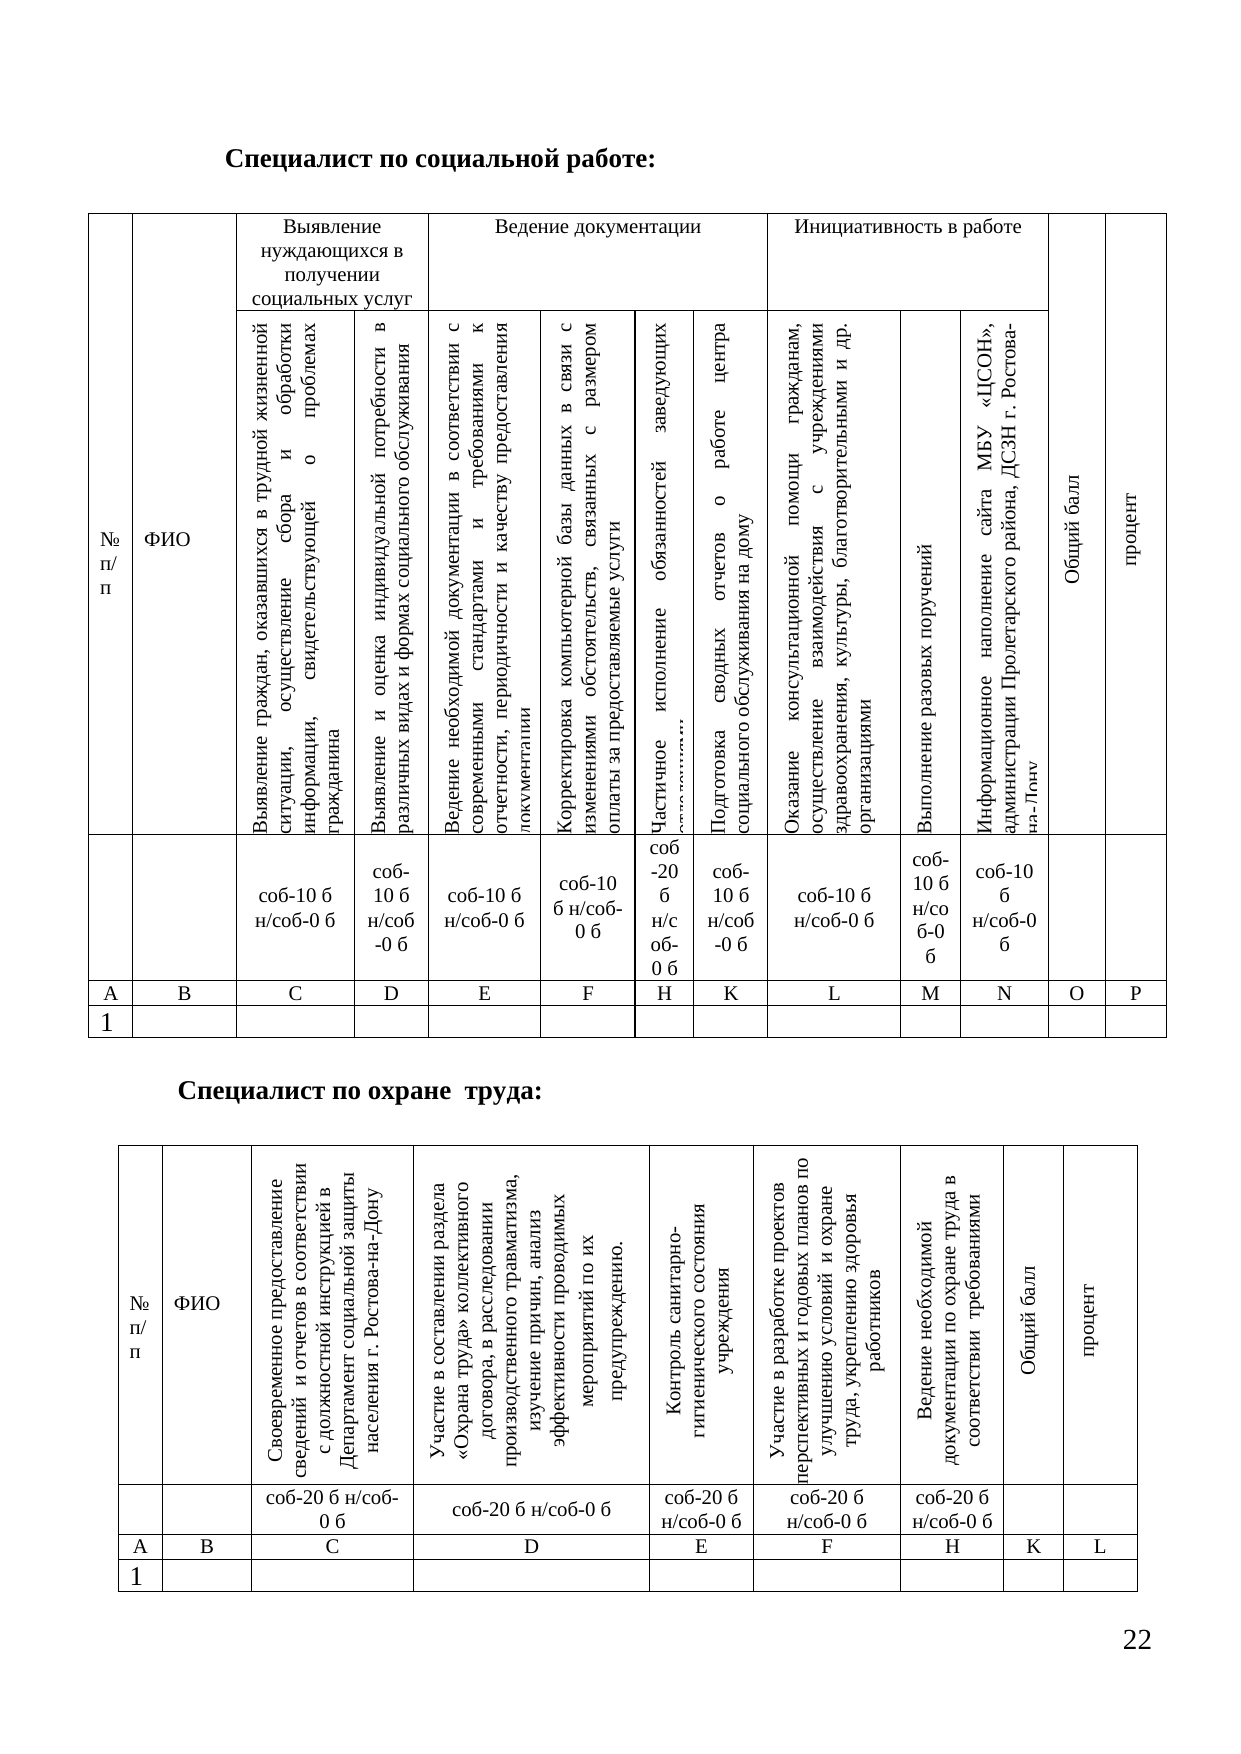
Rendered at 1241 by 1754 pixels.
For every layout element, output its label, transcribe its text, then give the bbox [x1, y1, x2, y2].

table_cell E [650, 1535, 753, 1558]
text Специалист по социальной работе: [177, 142, 1152, 173]
table_header Ведение необходимой документации по охране труда в соответствии требованиями [901, 1146, 1003, 1484]
table_header Общий балл [1049, 214, 1105, 834]
table_cell Ведение необходимой документации в соответствии с современными стандартами и требованиями к отчетности, периодичности и качеству предоставления документации [429, 311, 540, 834]
table_cell соб-10 б н/соб-0 б [237, 835, 354, 980]
table_cell K [694, 981, 767, 1005]
table_cell E [429, 981, 540, 1005]
table_cell D [414, 1535, 649, 1558]
table_cell C [252, 1535, 413, 1558]
table_cell [768, 1006, 900, 1037]
table_cell [237, 1006, 354, 1037]
table_cell [1064, 1560, 1137, 1591]
table_cell [1004, 1560, 1063, 1591]
table_cell 1 [119, 1560, 162, 1591]
table_cell [961, 1006, 1048, 1037]
table_cell Частичное исполнение обязанностей заведующих отделениями [636, 311, 693, 834]
table_cell N [961, 981, 1048, 1005]
table_cell A [119, 1535, 162, 1558]
text Специалист по охране труда: [177, 1074, 1152, 1105]
table_cell 1 [89, 1006, 132, 1037]
table_cell [1004, 1485, 1063, 1533]
table_cell A [89, 981, 132, 1005]
table_cell Подготовка сводных отчетов о работе центра социального обслуживания на дому [694, 311, 767, 834]
table_cell [1106, 1006, 1166, 1037]
table_cell Информационное наполнение сайта МБУ «ЦСОН», администрации Пролетарского района, ДСЗН г. Ростова-на-Дону [961, 311, 1048, 834]
table_cell [429, 1006, 540, 1037]
table_cell [754, 1560, 900, 1591]
table_cell соб-10 б н/соб-0 б [355, 835, 428, 980]
table_cell соб-10 б н/соб-0 б [541, 835, 634, 980]
table_cell L [1064, 1535, 1137, 1558]
table_header Участие в разработке проектов перспективных и годовых планов по улучшению условий и охране труда, укреплению здоровья работников [754, 1146, 900, 1484]
table_cell соб-10 б н/соб-0 б [694, 835, 767, 980]
table_header Инициативность в работе [768, 214, 1048, 310]
table_cell P [1106, 981, 1166, 1005]
table_cell соб-20 б н/соб-0 б [636, 835, 693, 980]
table_cell соб-20 б н/соб-0 б [650, 1485, 753, 1533]
table_cell Оказание консультационной помощи гражданам, осуществление взаимодействия с учреждениями здравоохранения, культуры, благотворительными и др. организациями [768, 311, 900, 834]
table_cell M [901, 981, 960, 1005]
table_cell [901, 1560, 1003, 1591]
table_cell F [754, 1535, 900, 1558]
table_cell [636, 1006, 693, 1037]
table_cell соб-20 б н/соб-0 б [414, 1485, 649, 1533]
table_cell [133, 835, 236, 980]
table_header Выявление нуждающихся в получении социальных услуг [237, 214, 428, 310]
table_cell [355, 1006, 428, 1037]
table_cell [119, 1485, 162, 1533]
table_cell H [901, 1535, 1003, 1558]
table_cell [1049, 835, 1105, 980]
table_header Участие в составлении раздела «Охрана труда» коллективного договора, в расследовании производственного травматизма, изучение причин, анализ эффективности проводимых мероприятий по их предупреждению. [414, 1146, 649, 1484]
table_cell [414, 1560, 649, 1591]
table_cell [163, 1485, 251, 1533]
table_cell [1049, 1006, 1105, 1037]
table_cell B [163, 1535, 251, 1558]
table_header процент [1106, 214, 1166, 834]
table_cell Выполнение разовых поручений [901, 311, 960, 834]
table_header ФИО [133, 214, 236, 834]
table_cell [901, 1006, 960, 1037]
table_cell [541, 1006, 634, 1037]
table_cell H [636, 981, 693, 1005]
table_cell [650, 1560, 753, 1591]
table_cell F [541, 981, 634, 1005]
table_cell L [768, 981, 900, 1005]
table_cell Выявление граждан, оказавшихся в трудной жизненной ситуации, осуществление сбора и обработки информации, свидетельствующей о проблемах гражданина [237, 311, 354, 834]
table_header Ведение документации [429, 214, 767, 310]
table_cell соб-20 б н/соб-0 б [754, 1485, 900, 1533]
table_cell [89, 835, 132, 980]
table_header № п/п [89, 214, 132, 834]
table_header Общий балл [1004, 1146, 1063, 1484]
table_cell Выявление и оценка индивидуальной потребности в различных видах и формах социального обслуживания [355, 311, 428, 834]
table_cell [1064, 1485, 1137, 1533]
table_header ФИО [163, 1146, 251, 1484]
table_cell [163, 1560, 251, 1591]
table_cell K [1004, 1535, 1063, 1558]
table_cell O [1049, 981, 1105, 1005]
table_cell соб-20 б н/соб-0 б [901, 1485, 1003, 1533]
table_cell соб-10 б н/соб-0 б [429, 835, 540, 980]
table_header Своевременное предоставление сведений и отчетов в соответствии с должностной инструкцией в Департамент социальной защиты населения г. Ростова-на-Дону [252, 1146, 413, 1484]
table_cell соб-10 б н/соб-0 б [961, 835, 1048, 980]
table_cell [252, 1560, 413, 1591]
table_header Контроль санитарно-гигиенического состояния учреждения [650, 1146, 753, 1484]
table_cell соб-10 б н/соб-0 б [901, 835, 960, 980]
table_cell соб-10 б н/соб-0 б [768, 835, 900, 980]
table_cell [694, 1006, 767, 1037]
table_cell [1106, 835, 1166, 980]
table_cell соб-20 б н/соб-0 б [252, 1485, 413, 1533]
table_header процент [1064, 1146, 1137, 1484]
table_cell C [237, 981, 354, 1005]
table_cell Корректировка компьютерной базы данных в связи с изменениями обстоятельств, связанных с размером оплаты за предоставляемые услуги [541, 311, 634, 834]
table_cell [133, 1006, 236, 1037]
table_header № п/п [119, 1146, 162, 1484]
table_cell B [133, 981, 236, 1005]
table_cell D [355, 981, 428, 1005]
